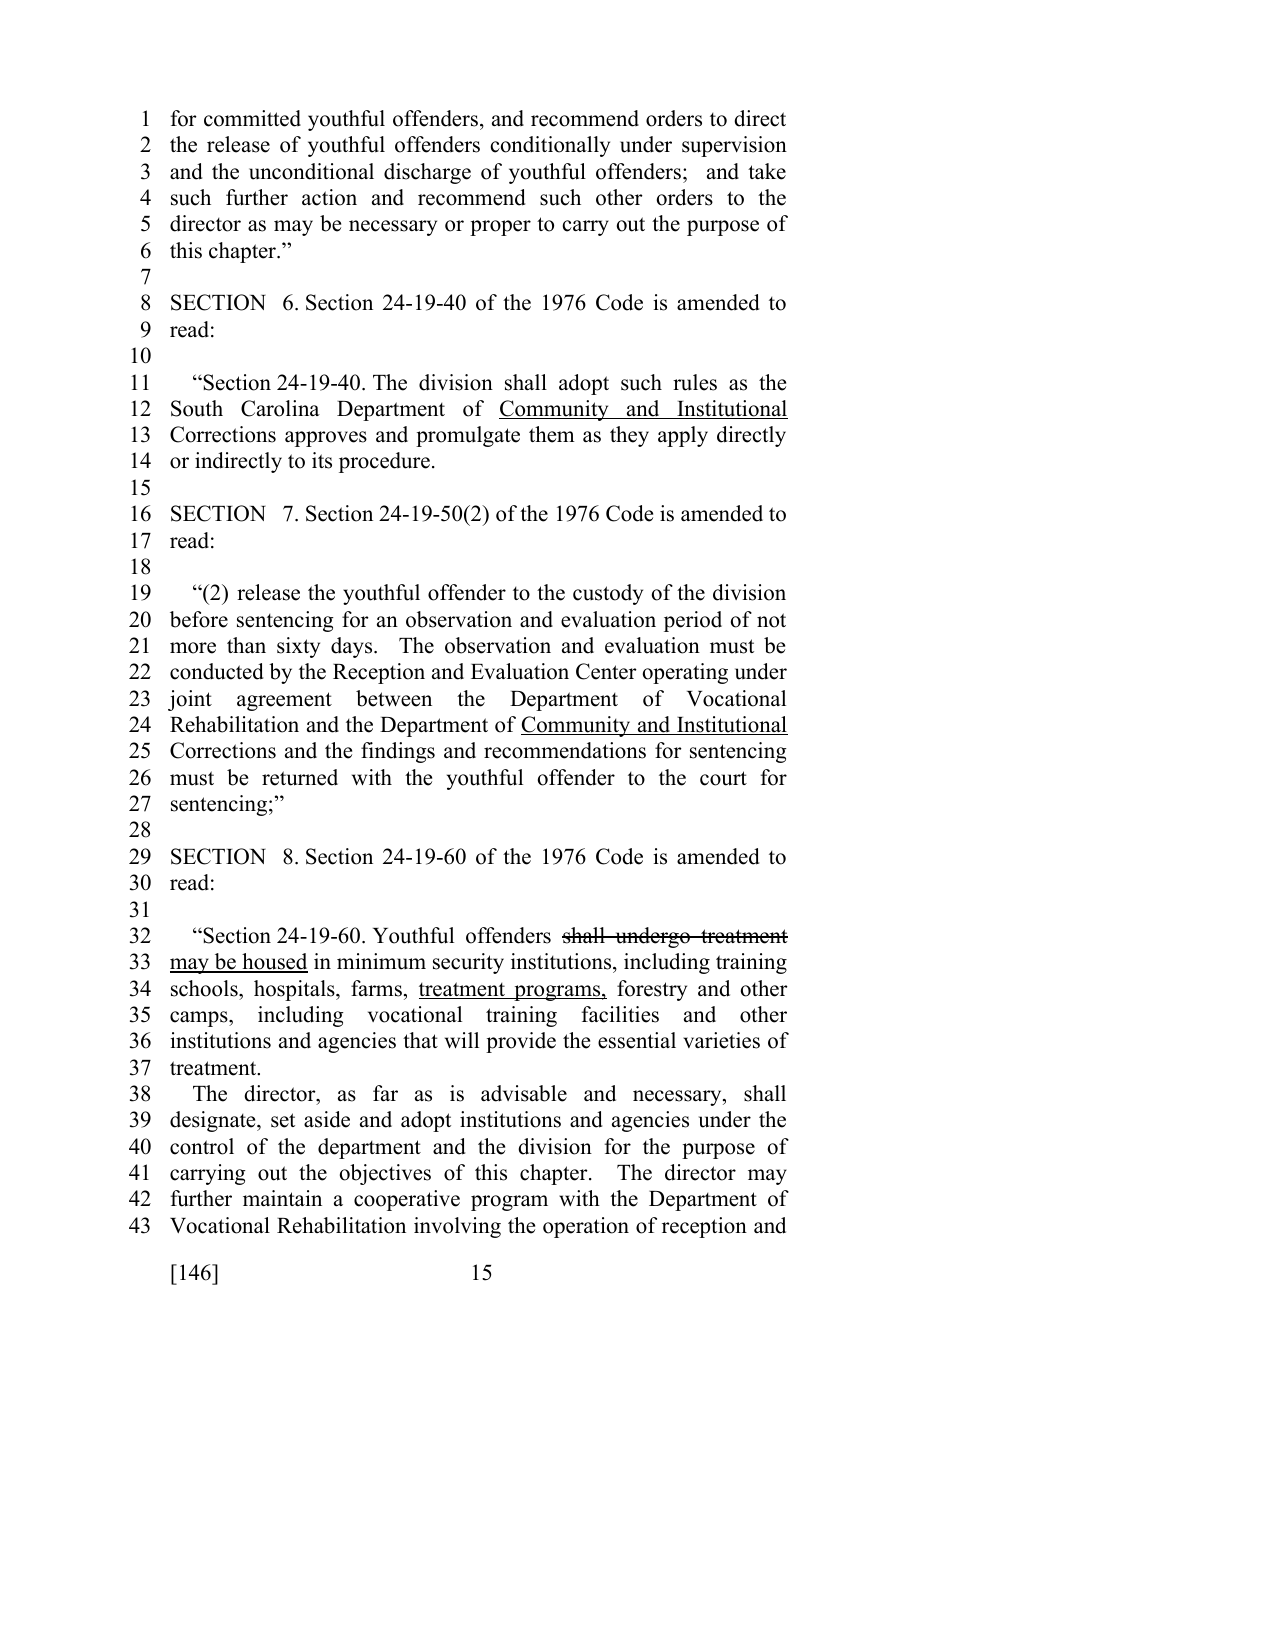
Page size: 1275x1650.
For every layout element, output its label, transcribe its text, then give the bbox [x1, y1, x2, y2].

text SECTION 8. Section 24-19-60 of the 1976 Code is amended to read: [169, 843, 787, 896]
text “Section 24-19-60. Youthful offenders shall undergo treatment may be housed in minimum security institutions, including training schools, hospitals, farms, treatment programs, forestry and other camps, including vocational training facilities and other institutions and agencies that will provide the essential varieties of treatment. [169, 922, 787, 1080]
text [169, 1080, 787, 1238]
text “Section 24-19-40. The division shall adopt such rules as the South Carolina Department of Community and Institutional Corrections approves and promulgate them as they apply directly or indirectly to its procedure. [169, 368, 787, 474]
text SECTION 6. Section 24-19-40 of the 1976 Code is amended to read: [169, 289, 787, 342]
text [169, 105, 787, 263]
text “(2) release the youthful offender to the custody of the division before sentencing for an observation and evaluation period of not more than sixty days. The observation and evaluation must be conducted by the Reception and Evaluation Center operating under joint agreement between the Department of Vocational Rehabilitation and the Department of Community and Institutional Corrections and the findings and recommendations for sentencing must be returned with the youthful offender to the court for sentencing;” [169, 579, 787, 817]
text SECTION 7. Section 24-19-50(2) of the 1976 Code is amended to read: [169, 500, 787, 553]
